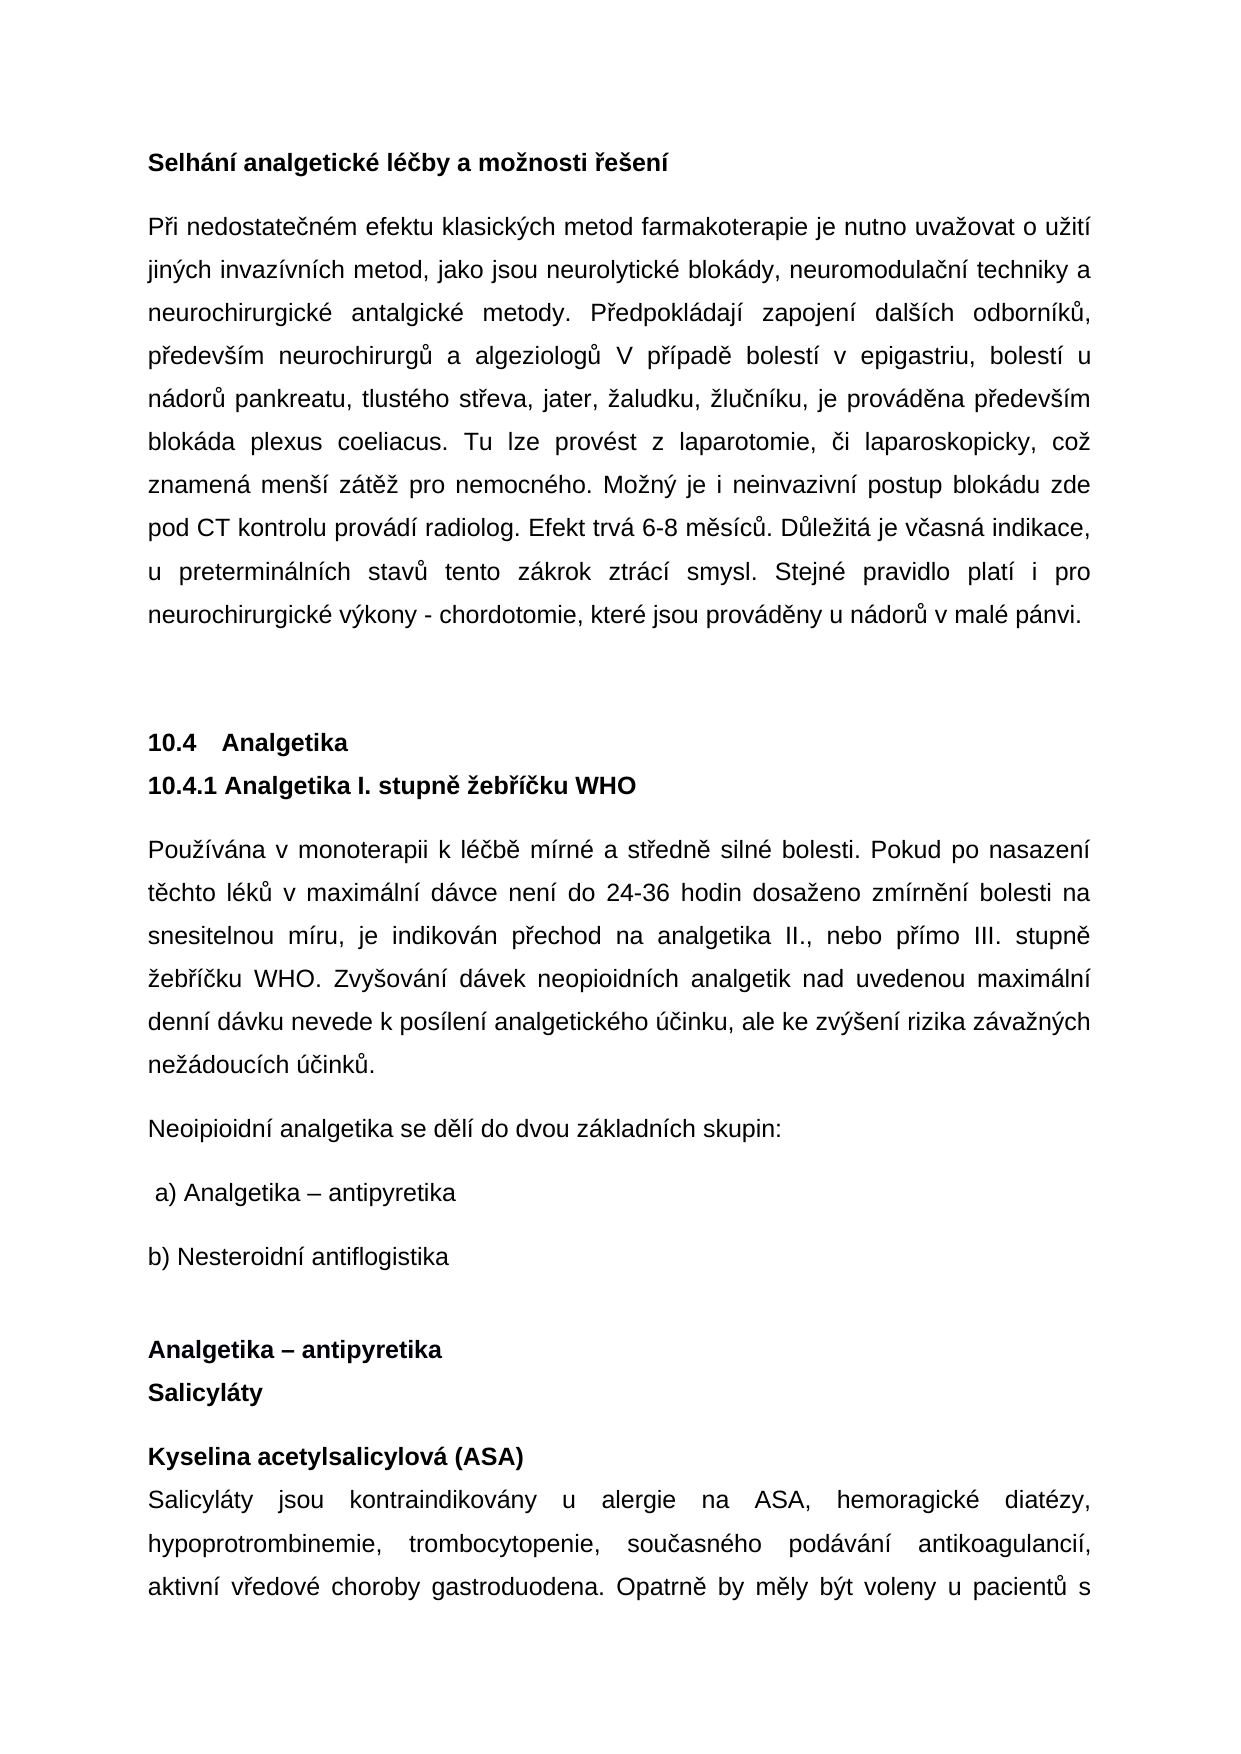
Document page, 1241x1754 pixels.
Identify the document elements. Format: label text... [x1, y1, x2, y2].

text Neoipioidní analgetika se dělí do dvou základních skupin: [148, 1114, 1093, 1143]
subtitle Analgetika – antipyretika [148, 1335, 1093, 1364]
list Analgetika [148, 728, 1093, 756]
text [148, 1486, 1093, 1601]
text Kyselina acetylsalicylová (ASA) [148, 1442, 1093, 1471]
text Při nedostatečném efektu klasických metod farmakoterapie je nutno uvažovat o užití jiných invazívních metod, jako jsou neurolytické blokády, neuromodulační techniky a neurochirurgické antalgické metody. Předpokládají zapojení dalších odborníků, především neurochirurgů a algeziologů V případě bolestí v epigastriu, bolestí u nádorů pankreatu, tlustého střeva, jater, žaludku, žlučníku, je prováděna především blokáda plexus coeliacus. Tu lze provést z laparotomie, či laparoskopicky, což znamená menší zátěž pro nemocného. Možný je i neinvazivní postup blokádu zde pod CT kontrolu provádí radiolog. Efekt trvá 6-8 měsíců. Důležitá je včasná indikace, u preterminálních stavů tento zákrok ztrácí smysl. Stejné pravidlo platí i pro neurochirurgické výkony - chordotomie, které jsou prováděny u nádorů v malé pánvi. [148, 212, 1093, 628]
text Selhání analgetické léčby a možnosti řešení [148, 148, 1093, 176]
text Používána v monoterapii k léčbě mírné a středně silné bolesti. Pokud po nasazení těchto léků v maximální dávce není do 24-36 hodin dosaženo zmírnění bolesti na snesitelnou míru, je indikován přechod na analgetika II., nebo přímo III. stupně žebříčku WHO. Zvyšování dávek neopioidních analgetik nad uvedenou maximální denní dávku nevede k posílení analgetického účinku, ale ke zvýšení rizika závažných nežádoucích účinků. [148, 835, 1093, 1079]
text 10.4.1 Analgetika I. stupně žebříčku WHO [148, 771, 1093, 799]
text a) Analgetika – antipyretika [148, 1178, 1093, 1207]
text b) Nesteroidní antiflogistika [148, 1242, 1093, 1271]
text Salicyláty [148, 1378, 1093, 1407]
